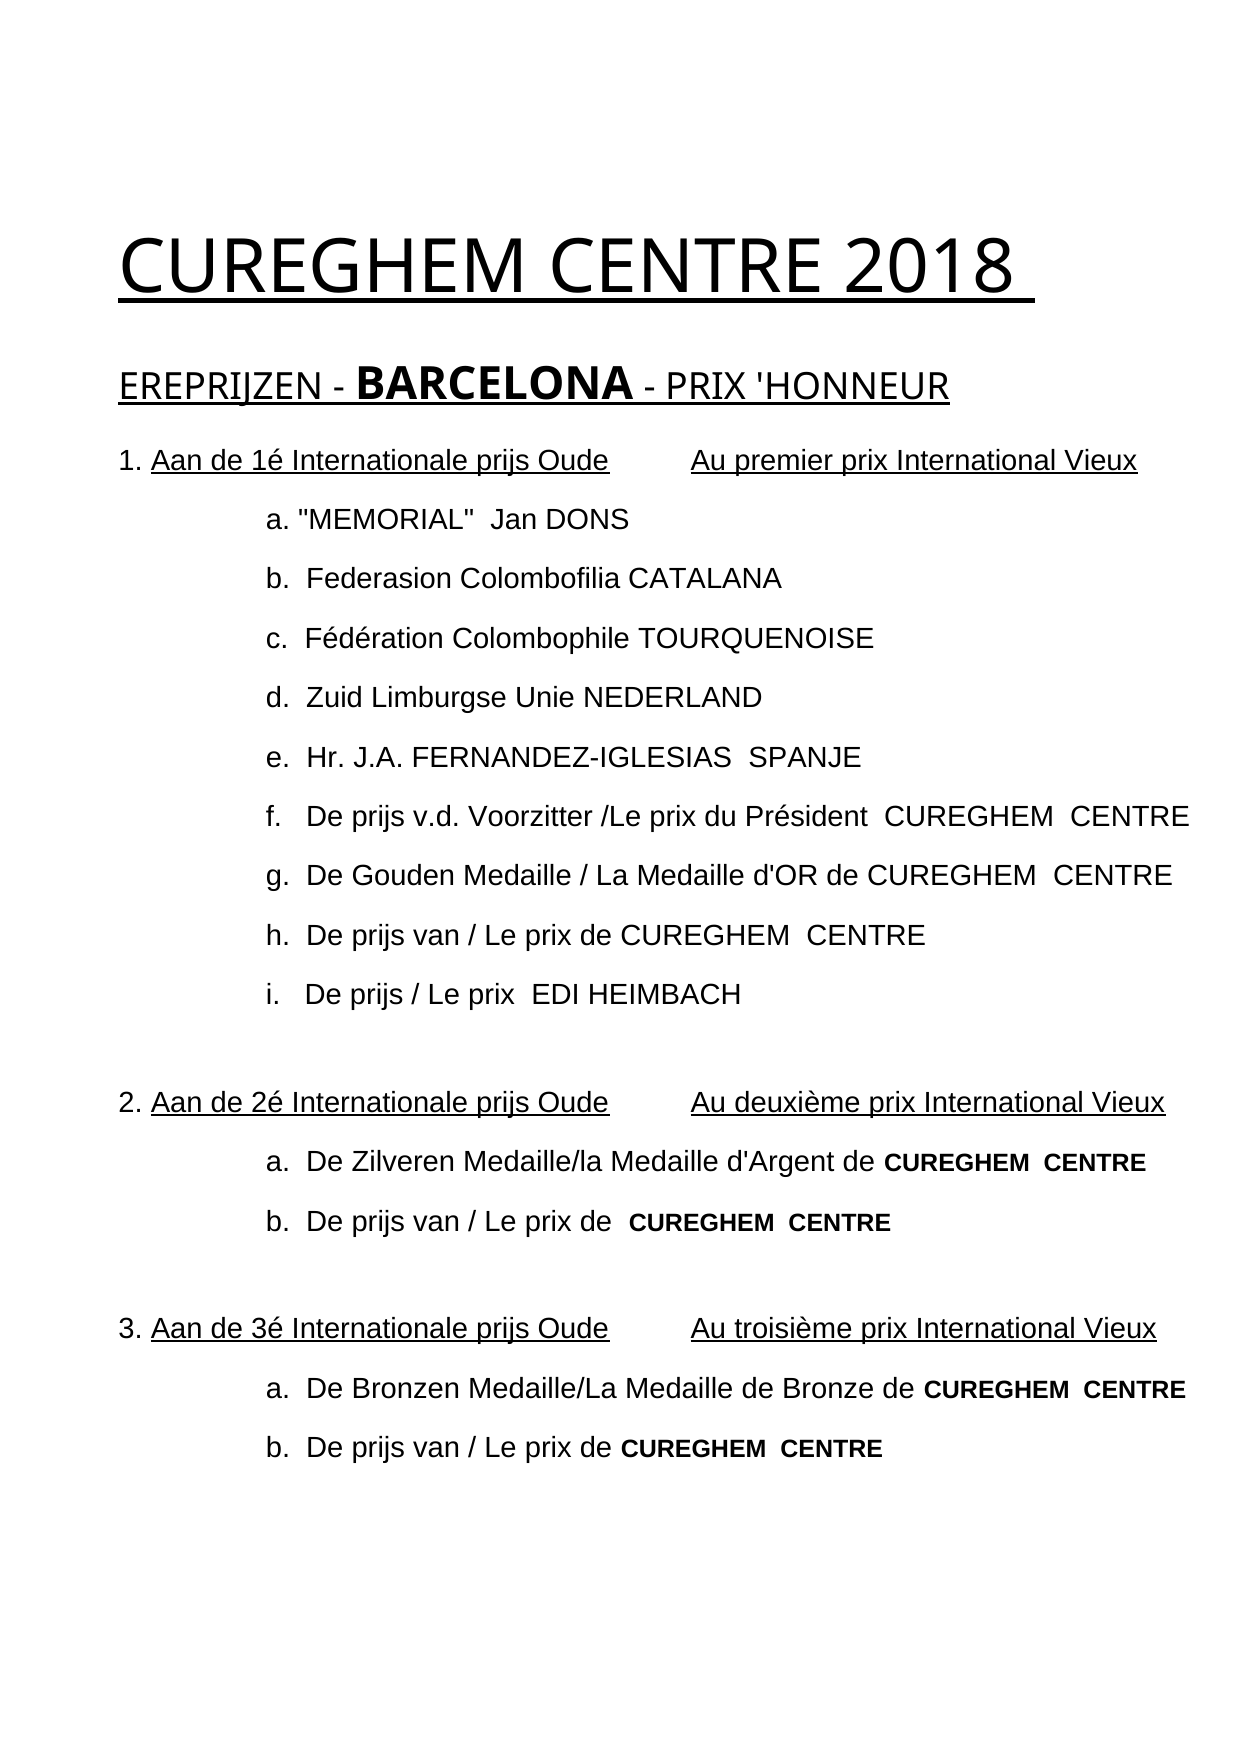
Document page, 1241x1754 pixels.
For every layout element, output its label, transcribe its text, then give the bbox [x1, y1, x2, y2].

text c. Fédération Colombophile TOURQUENOISE [118, 621, 1203, 654]
text e. Hr. J.A. FERNANDEZ-IGLESIAS SPANJE [118, 739, 1203, 773]
text 3. Aan de 3é Internationale prijs Oude Au troisième prix International Vieux [118, 1311, 1203, 1345]
text f. De prijs v.d. Voorzitter /Le prix du Président CUREGHEM CENTRE [118, 799, 1203, 832]
text b. De prijs van / Le prix de CUREGHEM CENTRE [118, 1203, 1203, 1237]
text d. Zuid Limburgse Unie NEDERLAND [118, 680, 1203, 714]
text EREPRIJZEN - BARCELONA - PRIX 'HONNEUR [118, 350, 1203, 413]
text CUREGHEM CENTRE 2018 [118, 212, 1203, 314]
text a. "MEMORIAL" Jan DONS [118, 502, 1203, 536]
text b. Federasion Colombofilia CATALANA [118, 561, 1203, 595]
text b. De prijs van / Le prix de CUREGHEM CENTRE [118, 1430, 1203, 1463]
text i. De prijs / Le prix EDI HEIMBACH [118, 977, 1203, 1011]
text g. De Gouden Medaille / La Medaille d'OR de CUREGHEM CENTRE [118, 858, 1203, 892]
text h. De prijs van / Le prix de CUREGHEM CENTRE [118, 918, 1203, 951]
text 1. Aan de 1é Internationale prijs Oude Au premier prix International Vieux [118, 443, 1203, 476]
text a. De Zilveren Medaille/la Medaille d'Argent de CUREGHEM CENTRE [118, 1144, 1203, 1178]
text a. De Bronzen Medaille/La Medaille de Bronze de CUREGHEM CENTRE [118, 1371, 1203, 1404]
text 2. Aan de 2é Internationale prijs Oude Au deuxième prix International Vieux [118, 1085, 1203, 1118]
